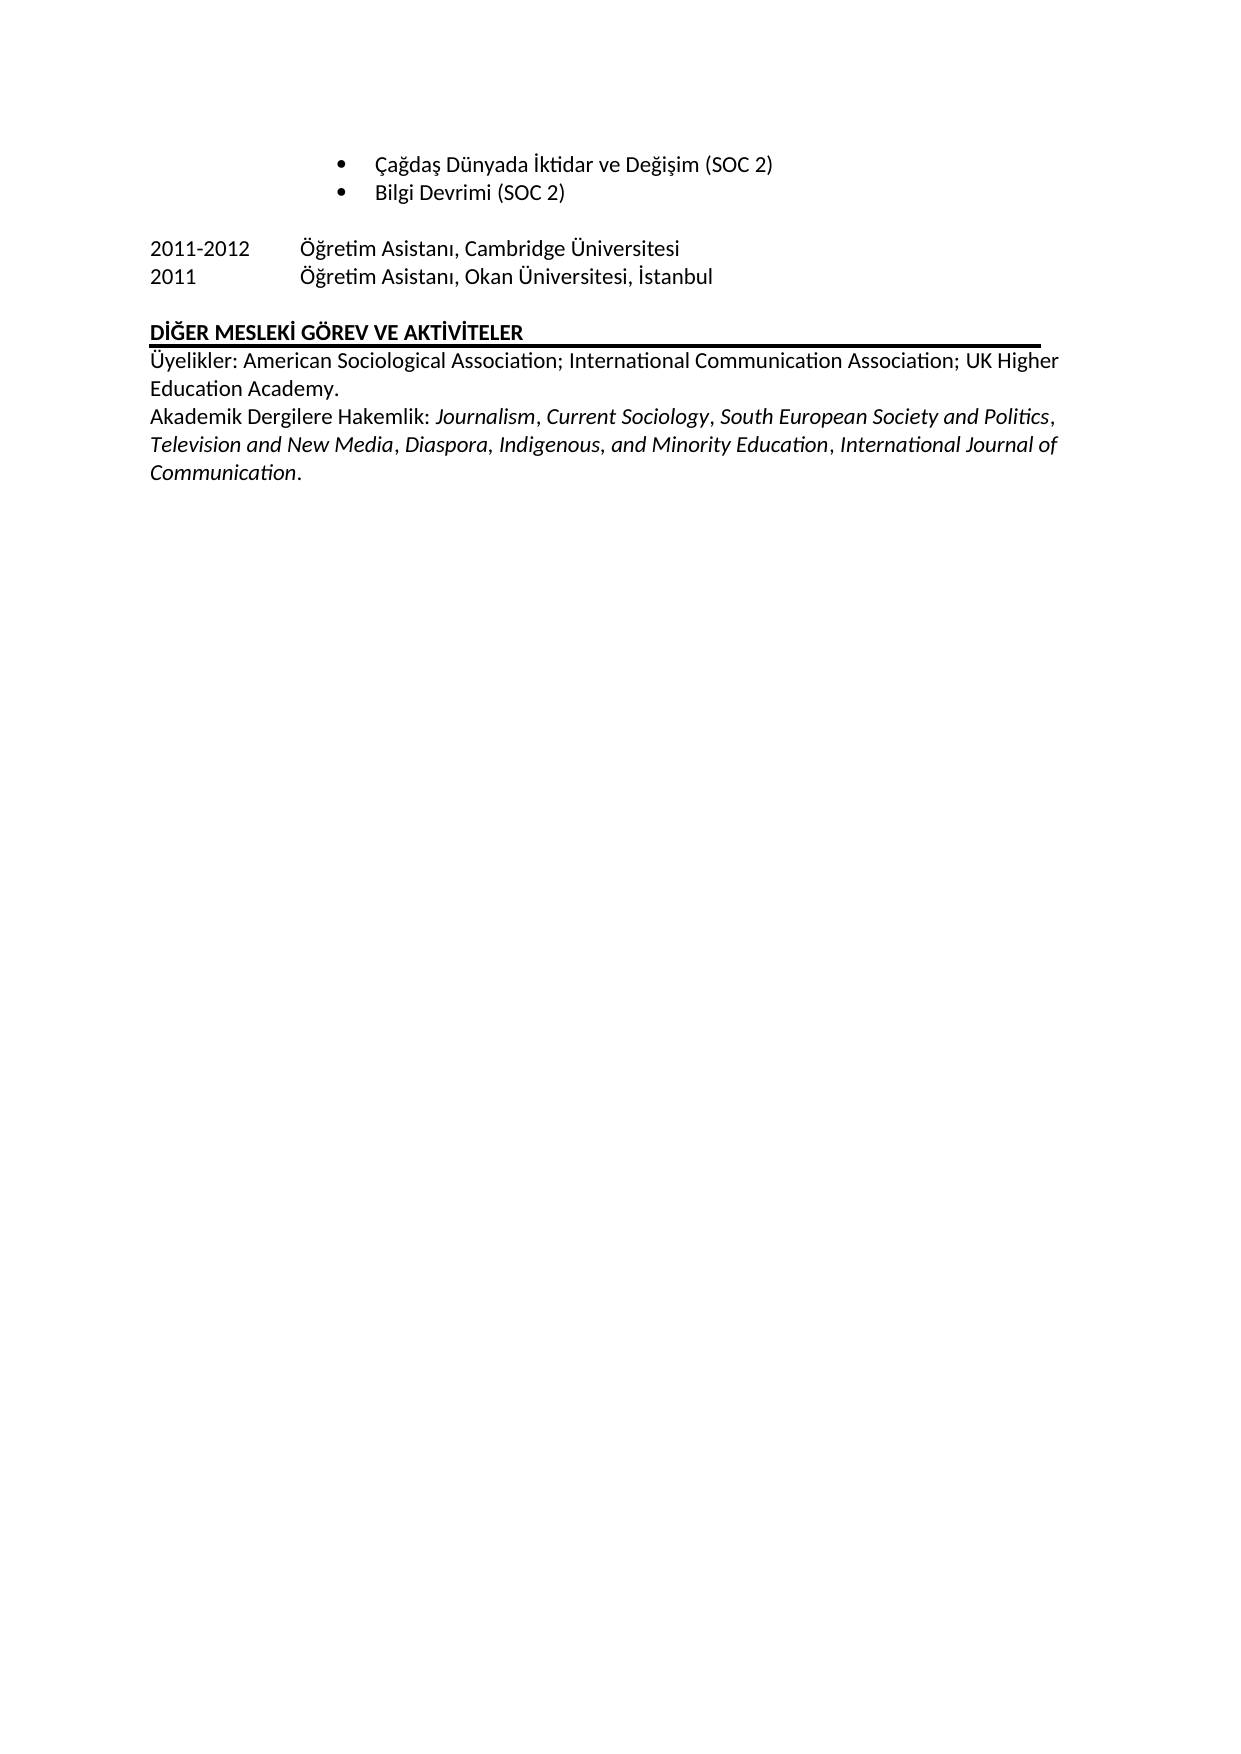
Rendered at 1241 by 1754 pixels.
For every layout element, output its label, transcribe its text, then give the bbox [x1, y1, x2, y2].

text DİĞER MESLEKİ GÖREV VE AKTİVİTELER [150, 318, 1090, 346]
text 2011 Öğretim Asistanı, Okan Üniversitesi, İstanbul [150, 262, 1090, 290]
text 2011-2012 Öğretim Asistanı, Cambridge Üniversitesi [150, 234, 1090, 262]
text Üyelikler: American Sociological Association; International Communication Association; UK Higher Education Academy. [150, 346, 1090, 402]
list Çağdaş Dünyada İktidar ve Değişim (SOC 2) [337, 150, 1090, 178]
list Bilgi Devrimi (SOC 2) [337, 178, 1090, 206]
text Akademik Dergilere Hakemlik: Journalism, Current Sociology, South European Society and Politics, Television and New Media, Diaspora, Indigenous, and Minority Education, International Journal of Communication. [150, 402, 1090, 486]
